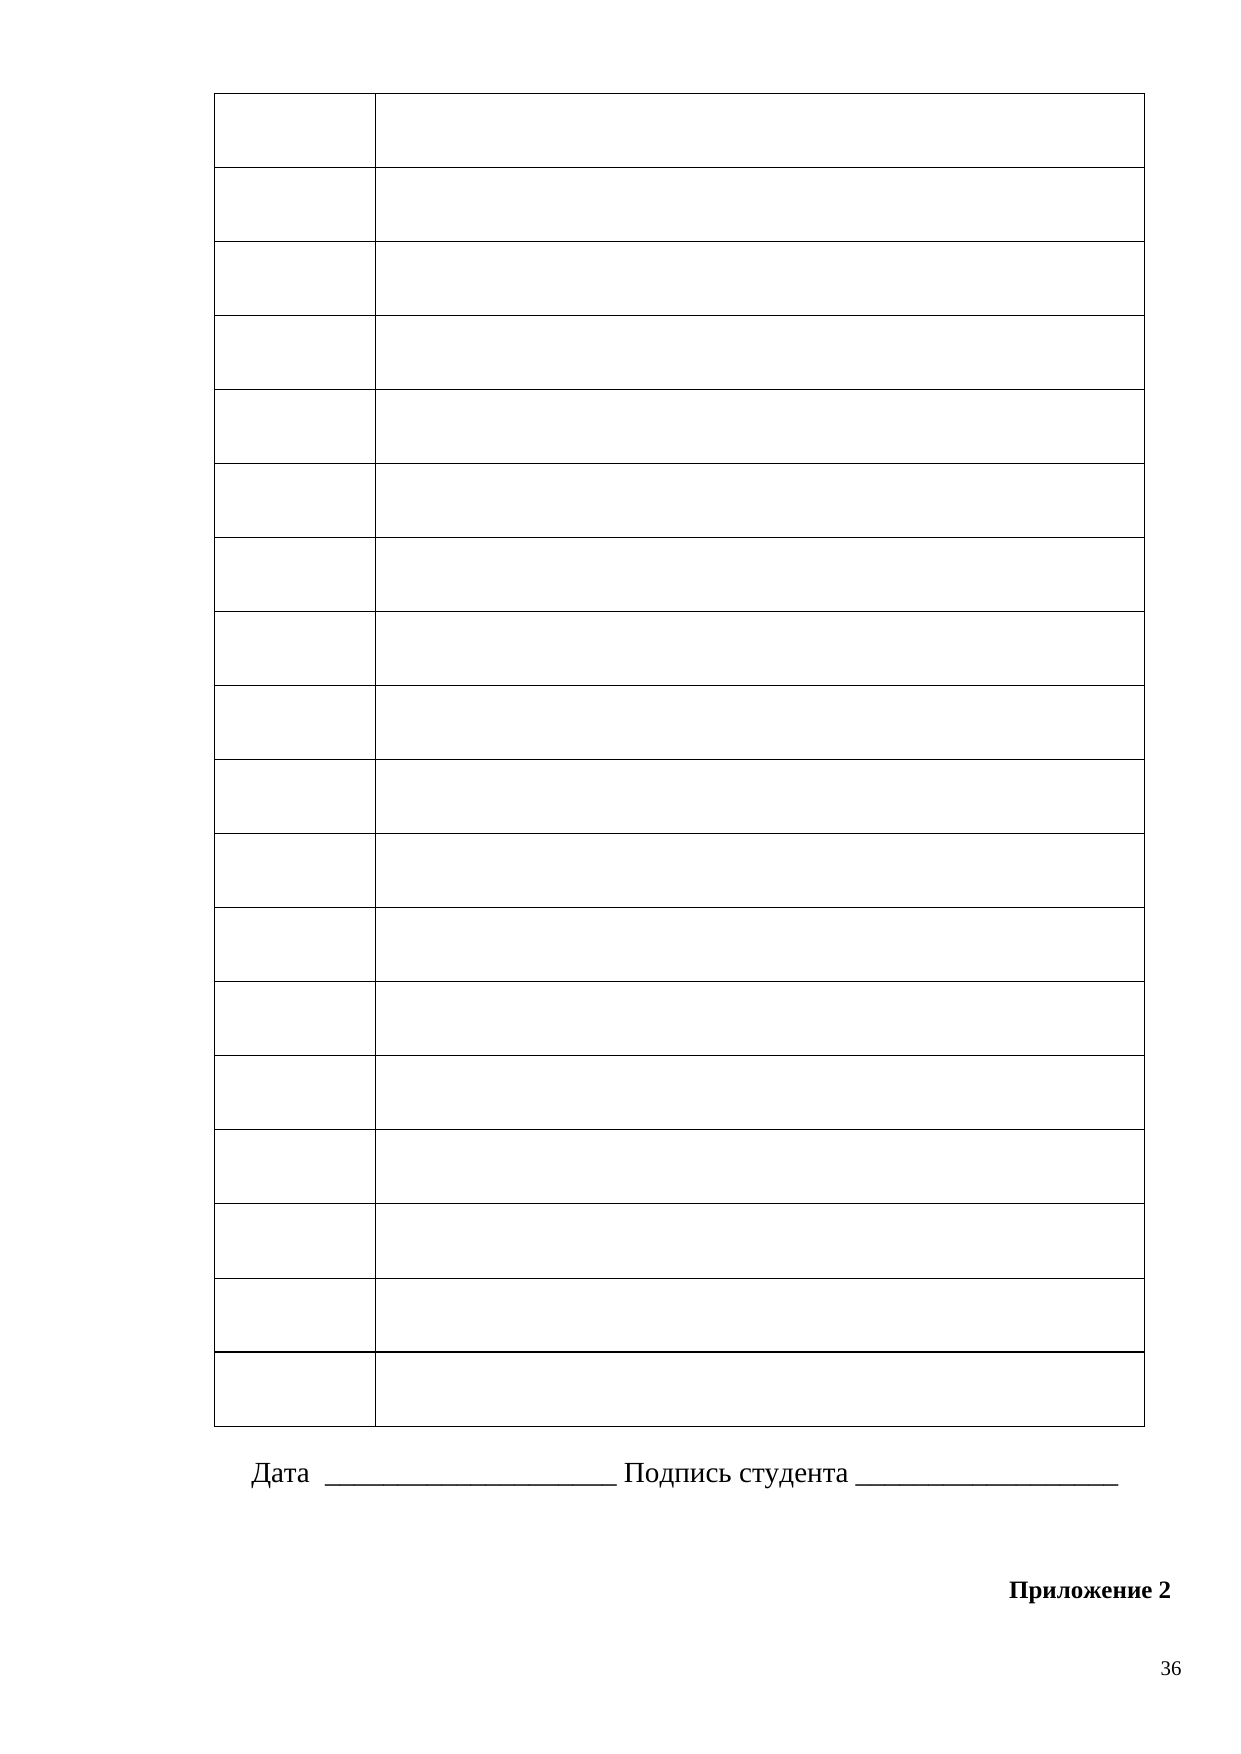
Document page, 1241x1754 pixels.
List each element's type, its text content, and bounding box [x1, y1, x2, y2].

table_cell [215, 1204, 375, 1277]
table_cell [376, 1279, 1144, 1351]
table_cell [215, 316, 375, 389]
table_cell [376, 760, 1144, 833]
table_cell [215, 834, 375, 907]
table_cell [215, 168, 375, 241]
table_cell [215, 612, 375, 685]
table_cell [376, 242, 1144, 314]
table_cell [376, 1353, 1144, 1426]
table_cell [376, 168, 1144, 241]
table_header [215, 94, 375, 167]
table_cell [376, 612, 1144, 685]
table_cell [376, 834, 1144, 907]
table_cell [376, 908, 1144, 981]
table_cell [215, 760, 375, 833]
table_cell [376, 316, 1144, 389]
table_cell [215, 982, 375, 1055]
table_cell [376, 538, 1144, 611]
table_cell [215, 242, 375, 314]
table_cell [376, 1204, 1144, 1277]
table_cell [215, 908, 375, 981]
table_cell [376, 1130, 1144, 1203]
table_cell [215, 464, 375, 537]
table_cell [215, 1353, 375, 1426]
table_cell [215, 538, 375, 611]
table_cell [215, 1130, 375, 1203]
table_cell [376, 1056, 1144, 1129]
table_cell [376, 982, 1144, 1055]
table_cell [215, 1279, 375, 1351]
table_cell [215, 686, 375, 759]
table_cell [215, 1056, 375, 1129]
text Дата ____________________ Подпись студента __________________ [177, 1455, 1181, 1489]
table_cell [376, 686, 1144, 759]
table_cell [376, 464, 1144, 537]
table_cell [215, 390, 375, 463]
text Приложение 2 [710, 1575, 1171, 1604]
table_cell [376, 390, 1144, 463]
table_header [376, 94, 1144, 167]
